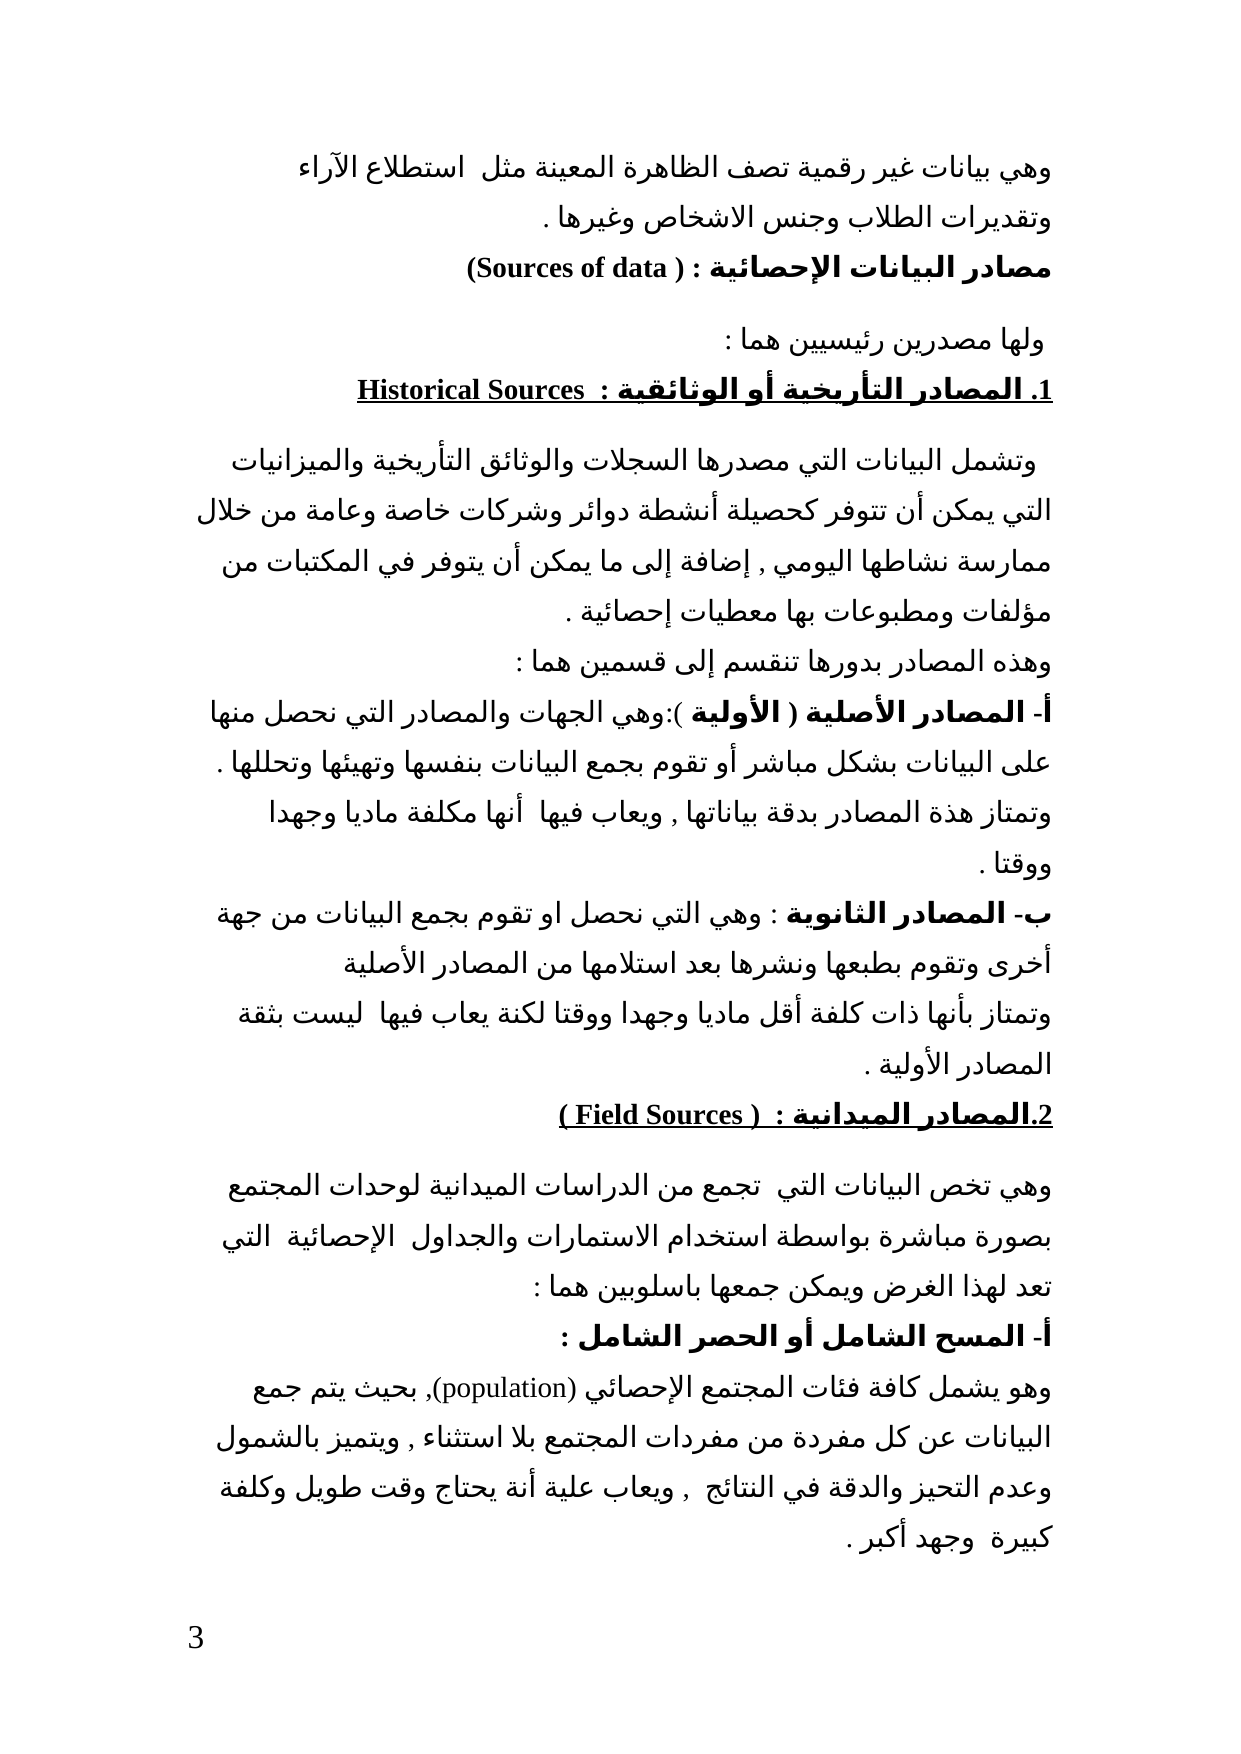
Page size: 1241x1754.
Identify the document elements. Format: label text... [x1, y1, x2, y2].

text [187, 1168, 1053, 1554]
text وتشمل البيانات التي مصدرها السجلات والوثائق التأريخية والميزانيات التي يمكن أن تتوفر كحصيلة أنشطة دوائر وشركات خاصة وعامة من خلال ممارسة نشاطها اليومي , إضافة إلى ما يمكن أن يتوفر في المكتبات من مؤلفات ومطبوعات بها معطيات إحصائية . وهذه المصادر بدورها تنقسم إلى قسمين هما : أ‌- المصادر الأصلية ( الأولية ):وهي الجهات والمصادر التي نحصل منها على البيانات بشكل مباشر أو تقوم بجمع البيانات بنفسها وتهيئها وتحللها . وتمتاز هذة المصادر بدقة بياناتها , ويعاب فيها أنها مكلفة ماديا وجهدا ووقتا . ب‌- المصادر الثانوية : وهي التي نحصل او تقوم بجمع البيانات من جهة أخرى وتقوم بطبعها ونشرها بعد استلامها من المصادر الأصلية وتمتاز بأنها ذات كلفة أقل ماديا وجهدا ووقتا لكنة يعاب فيها ليست بثقة المصادر الأولية . 2.المصادر الميدانية : ( Field Sources ) [187, 443, 1053, 1131]
text وهي بيانات غير رقمية تصف الظاهرة المعينة مثل استطلاع الآراء وتقديرات الطلاب وجنس الاشخاص وغيرها . مصادر البيانات الإحصائية : ( Sources of data) [187, 150, 1053, 284]
text ولها مصدرين رئيسيين هما : 1. المصادر التأريخية أو الوثائقية : Historical Sources [187, 322, 1053, 406]
